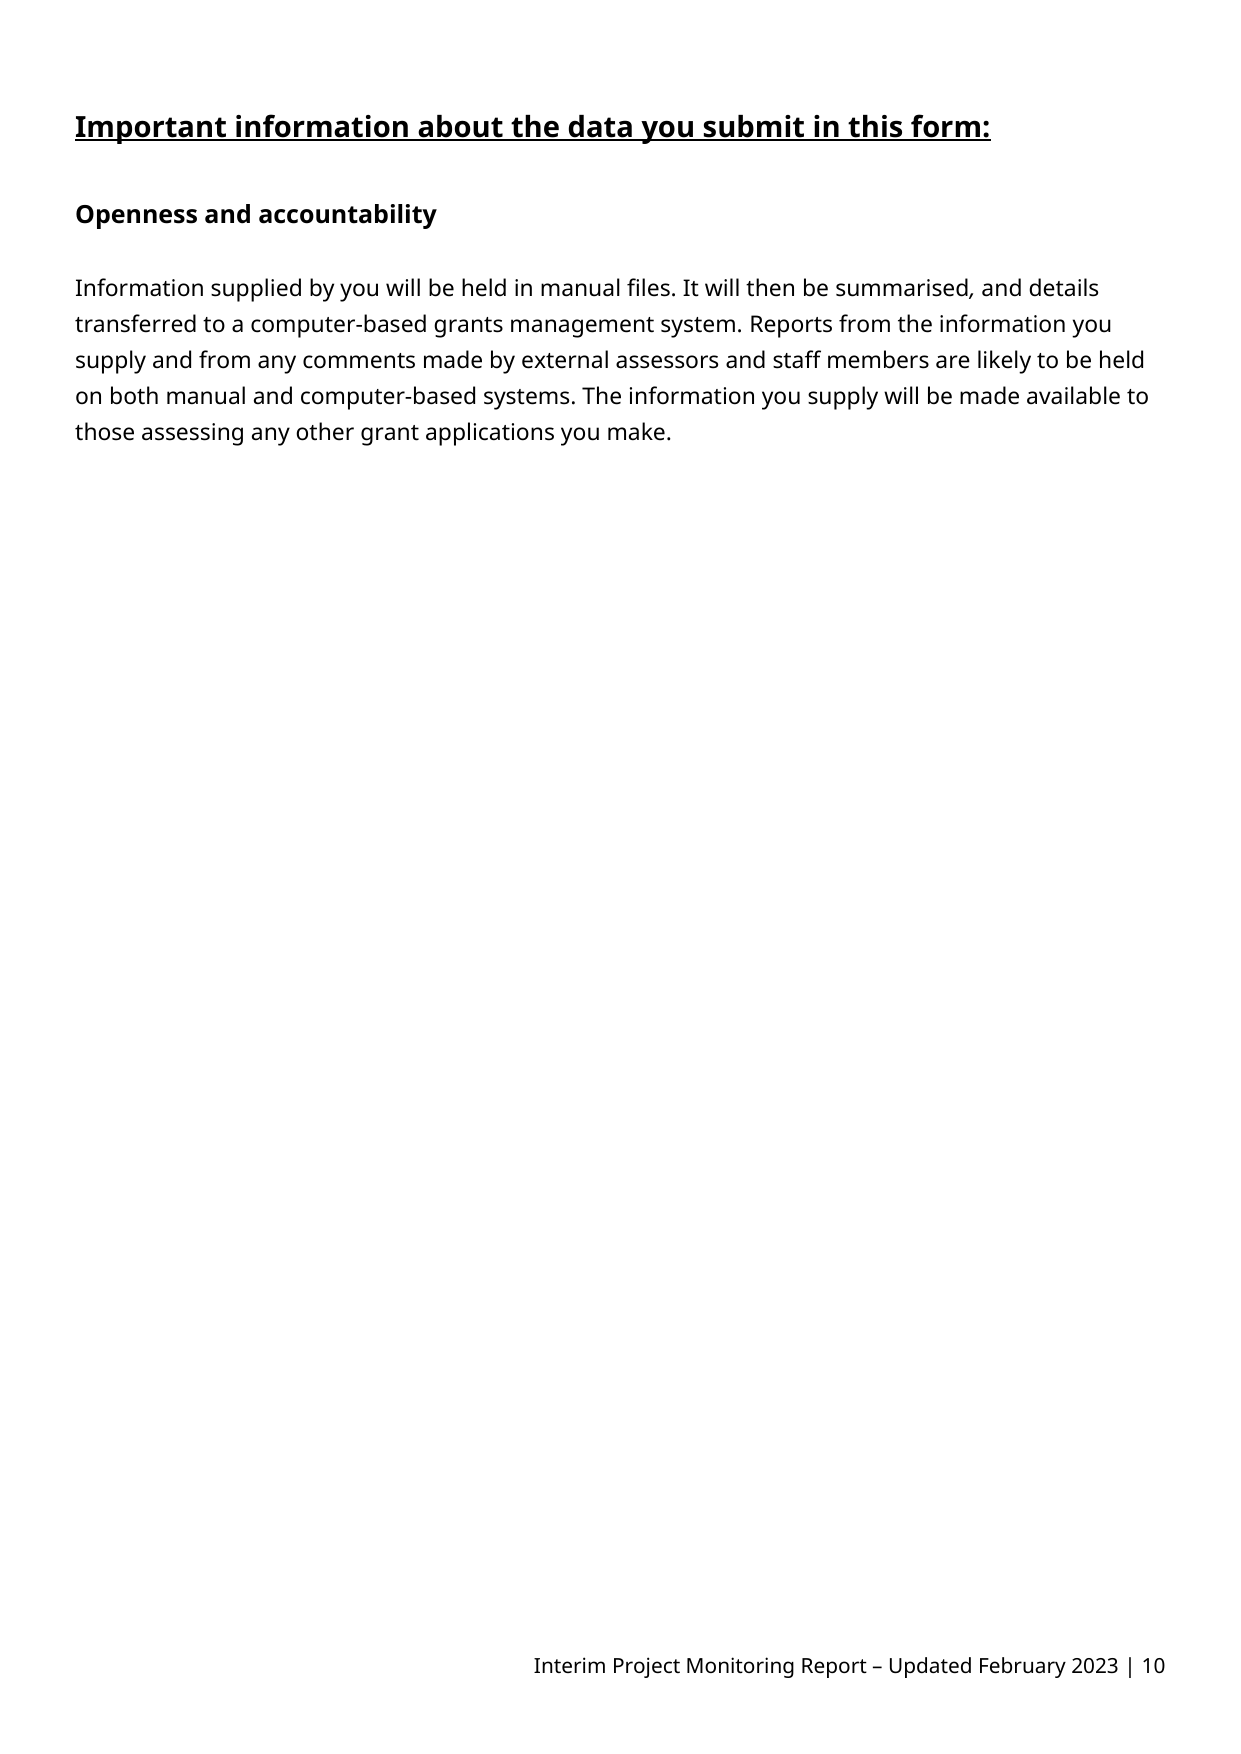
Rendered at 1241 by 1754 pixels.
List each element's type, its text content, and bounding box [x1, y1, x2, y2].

text Information supplied by you will be held in manual files. It will then be summarised, and details transferred to a computer-based grants management system. Reports from the information you supply and from any comments made by external assessors and staff members are likely to be held on both manual and computer-based systems. The information you supply will be made available to those assessing any other grant applications you make. [75, 236, 1165, 447]
text Important information about the data you submit in this form: [75, 106, 1165, 146]
text Openness and accountability [75, 197, 1165, 231]
